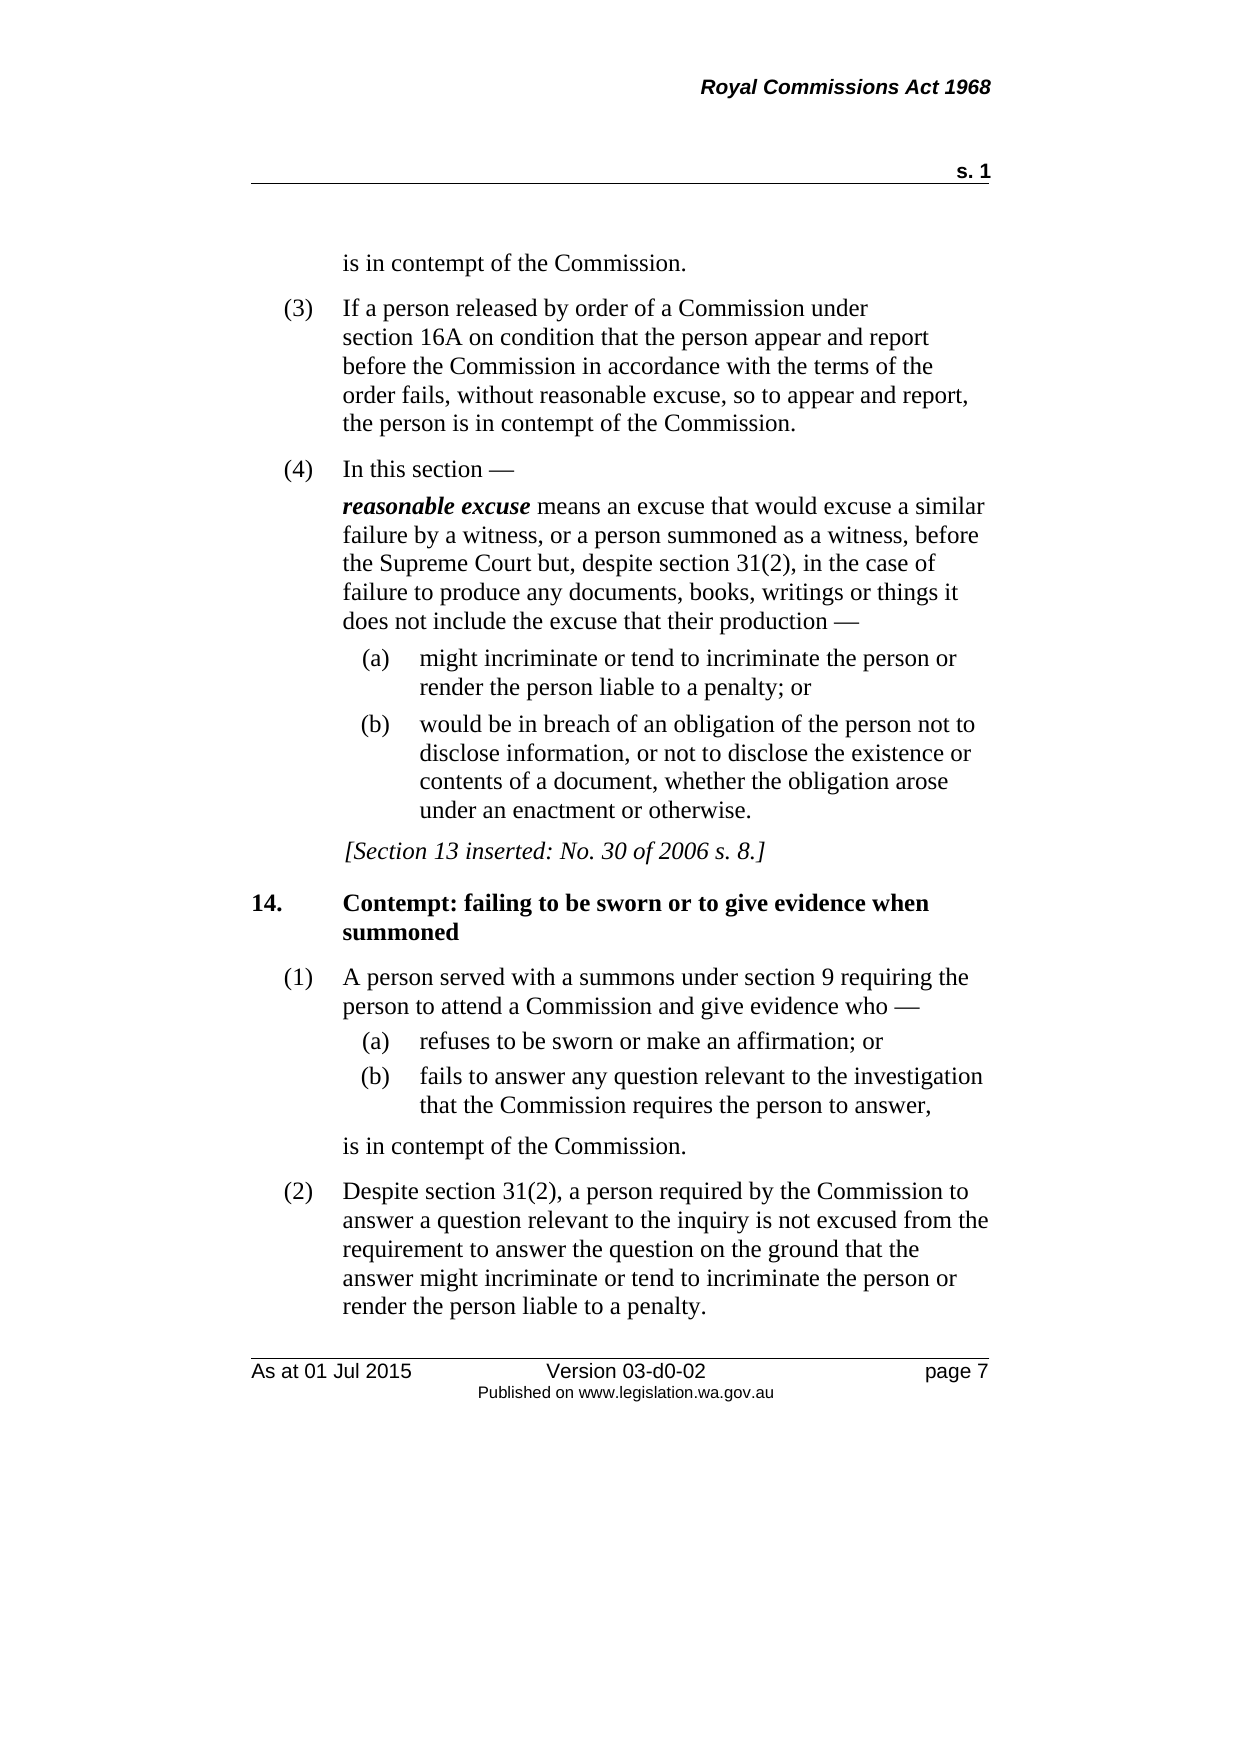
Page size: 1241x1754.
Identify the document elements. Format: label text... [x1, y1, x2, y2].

text (2) Despite section 31(2), a person required by the Commission to answer a question relevant to the inquiry is not excused from the requirement to answer the question on the ground that the answer might incriminate or tend to incriminate the person or render the person liable to a penalty. [251, 1176, 989, 1320]
text reasonable excuse means an excuse that would excuse a similar failure by a witness, or a person summoned as a witness, before the Supreme Court but, despite section 31(2), in the case of failure to produce any documents, books, writings or things it does not include the excuse that their production — [251, 491, 989, 635]
text [Section 13 inserted: No. 30 of 2006 s. 8.] [251, 836, 989, 865]
text (a) refuses to be sworn or make an affirmation; or [251, 1026, 989, 1055]
text (4) In this section — [251, 454, 989, 483]
text is in contempt of the Commission. [251, 1131, 989, 1160]
text (b) fails to answer any question relevant to the investigation that the Commission requires the person to answer, [251, 1061, 989, 1118]
text (3) If a person released by order of a Commission under section 16A on condition that the person appear and report before the Commission in accordance with the terms of the order fails, without reasonable excuse, so to appear and report, the person is in contempt of the Commission. [251, 293, 989, 437]
text (b) would be in breach of an obligation of the person not to disclose information, or not to disclose the existence or contents of a document, whether the obligation arose under an enactment or otherwise. [251, 709, 989, 824]
subtitle 14. Contempt: failing to be sworn or to give evidence when summoned [251, 888, 989, 946]
text (1) A person served with a summons under section 9 requiring the person to attend a Commission and give evidence who — [251, 962, 989, 1020]
text (a) might incriminate or tend to incriminate the person or render the person liable to a penalty; or [251, 643, 989, 701]
text is in contempt of the Commission. [251, 248, 989, 277]
